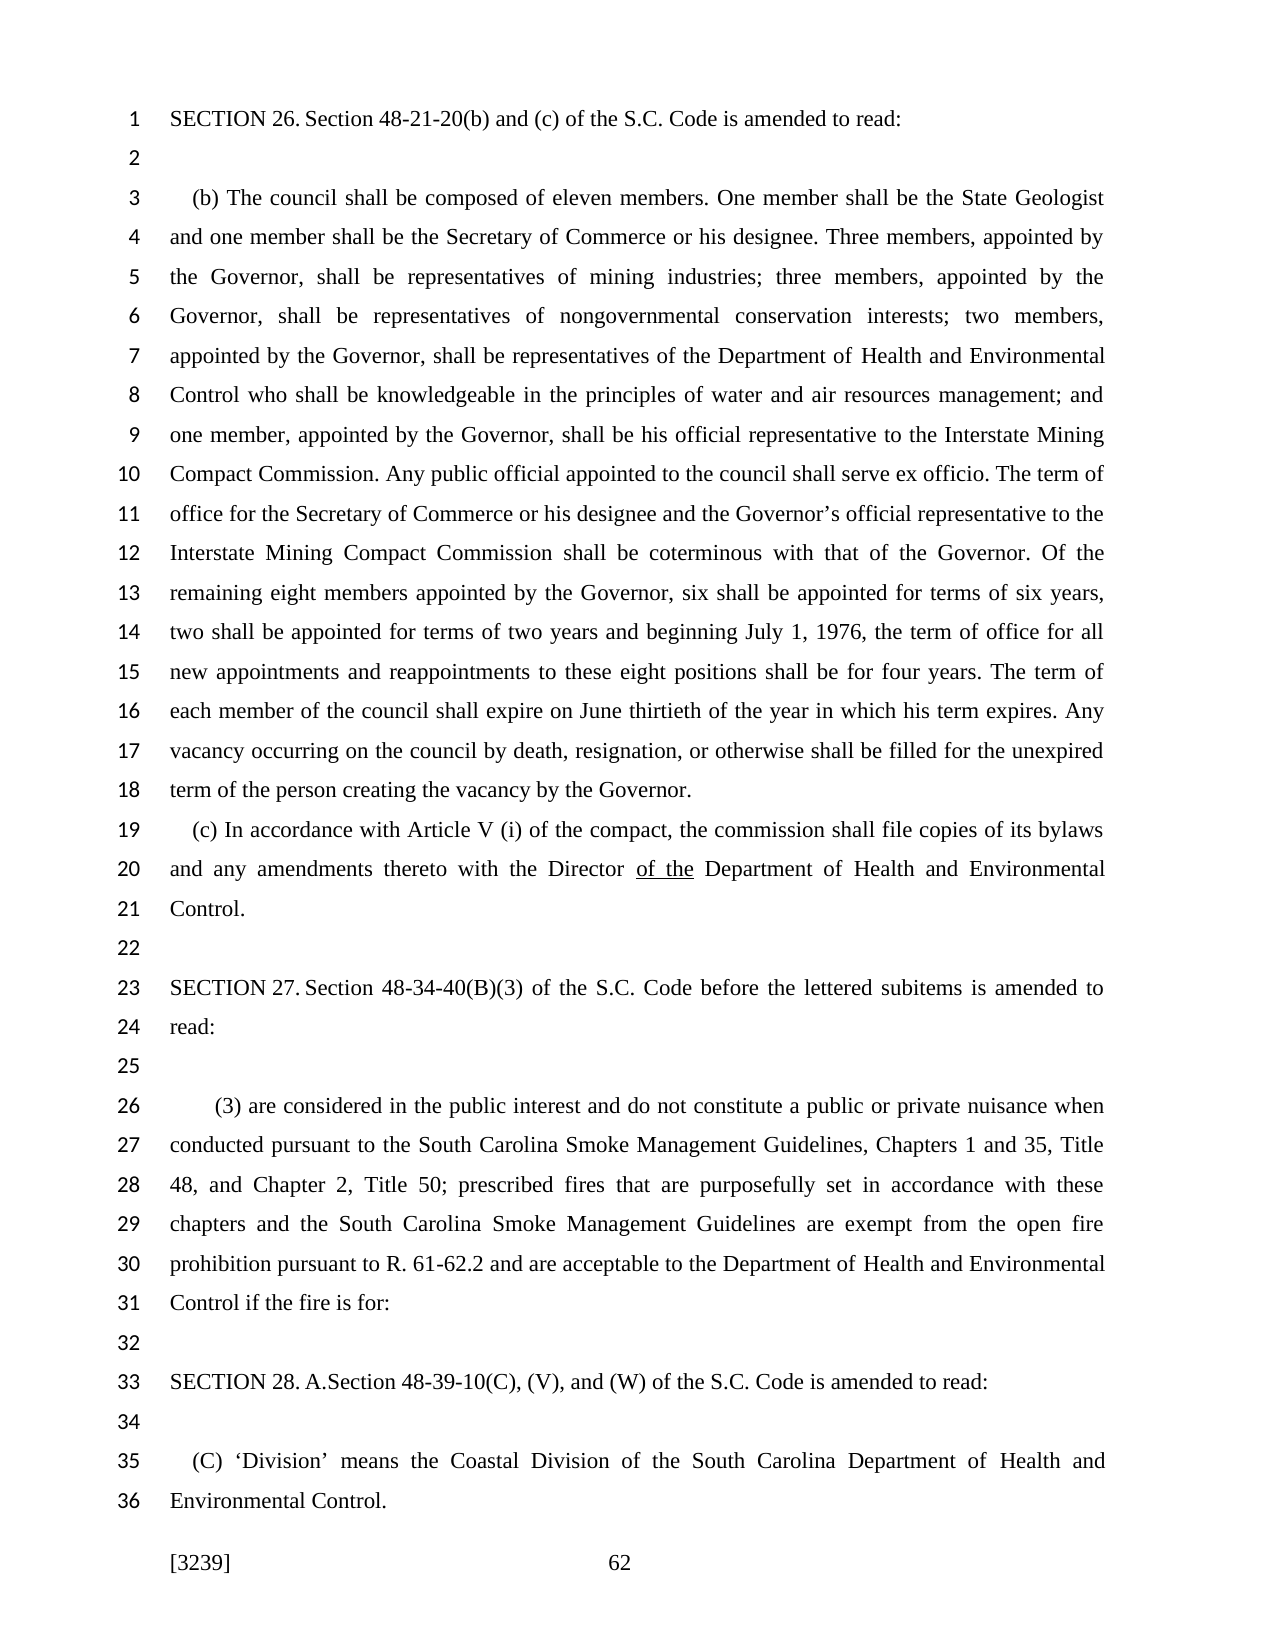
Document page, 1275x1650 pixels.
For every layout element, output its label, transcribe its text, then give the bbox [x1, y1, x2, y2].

text (C) ‘Division’ means the Coastal Division of the South Carolina Department of Health and Environmental Control. [169, 1447, 1106, 1513]
text (b) The council shall be composed of eleven members. One member shall be the State Geologist and one member shall be the Secretary of Commerce or his designee. Three members, appointed by the Governor, shall be representatives of mining industries; three members, appointed by the Governor, shall be representatives of nongovernmental conservation interests; two members, appointed by the Governor, shall be representatives of the Department of Health and Environmental Control who shall be knowledgeable in the principles of water and air resources management; and one member, appointed by the Governor, shall be his official representative to the Interstate Mining Compact Commission. Any public official appointed to the council shall serve ex officio. The term of office for the Secretary of Commerce or his designee and the Governor’s official representative to the Interstate Mining Compact Commission shall be coterminous with that of the Governor. Of the remaining eight members appointed by the Governor, six shall be appointed for terms of six years, two shall be appointed for terms of two years and beginning July 1, 1976, the term of office for all new appointments and reappointments to these eight positions shall be for four years. The term of each member of the council shall expire on June thirtieth of the year in which his term expires. Any vacancy occurring on the council by death, resignation, or otherwise shall be filled for the unexpired term of the person creating the vacancy by the Governor. [169, 184, 1106, 802]
text (c) In accordance with Article V (i) of the compact, the commission shall file copies of its bylaws and any amendments thereto with the Director of the Department of Health and Environmental Control. [169, 816, 1106, 921]
text SECTION 28. A. Section 48-39-10(C), (V), and (W) of the S.C. Code is amended to read: [169, 1368, 1106, 1395]
text SECTION 26. Section 48-21-20(b) and (c) of the S.C. Code is amended to read: [169, 105, 1106, 131]
text (3) are considered in the public interest and do not constitute a public or private nuisance when conducted pursuant to the South Carolina Smoke Management Guidelines, Chapters 1 and 35, Title 48, and Chapter 2, Title 50; prescribed fires that are purposefully set in accordance with these chapters and the South Carolina Smoke Management Guidelines are exempt from the open fire prohibition pursuant to R. 61-62.2 and are acceptable to the Department of Health and Environmental Control if the fire is for: [169, 1092, 1106, 1316]
text SECTION 27. Section 48-34-40(B)(3) of the S.C. Code before the lettered subitems is amended to read: [169, 973, 1106, 1039]
